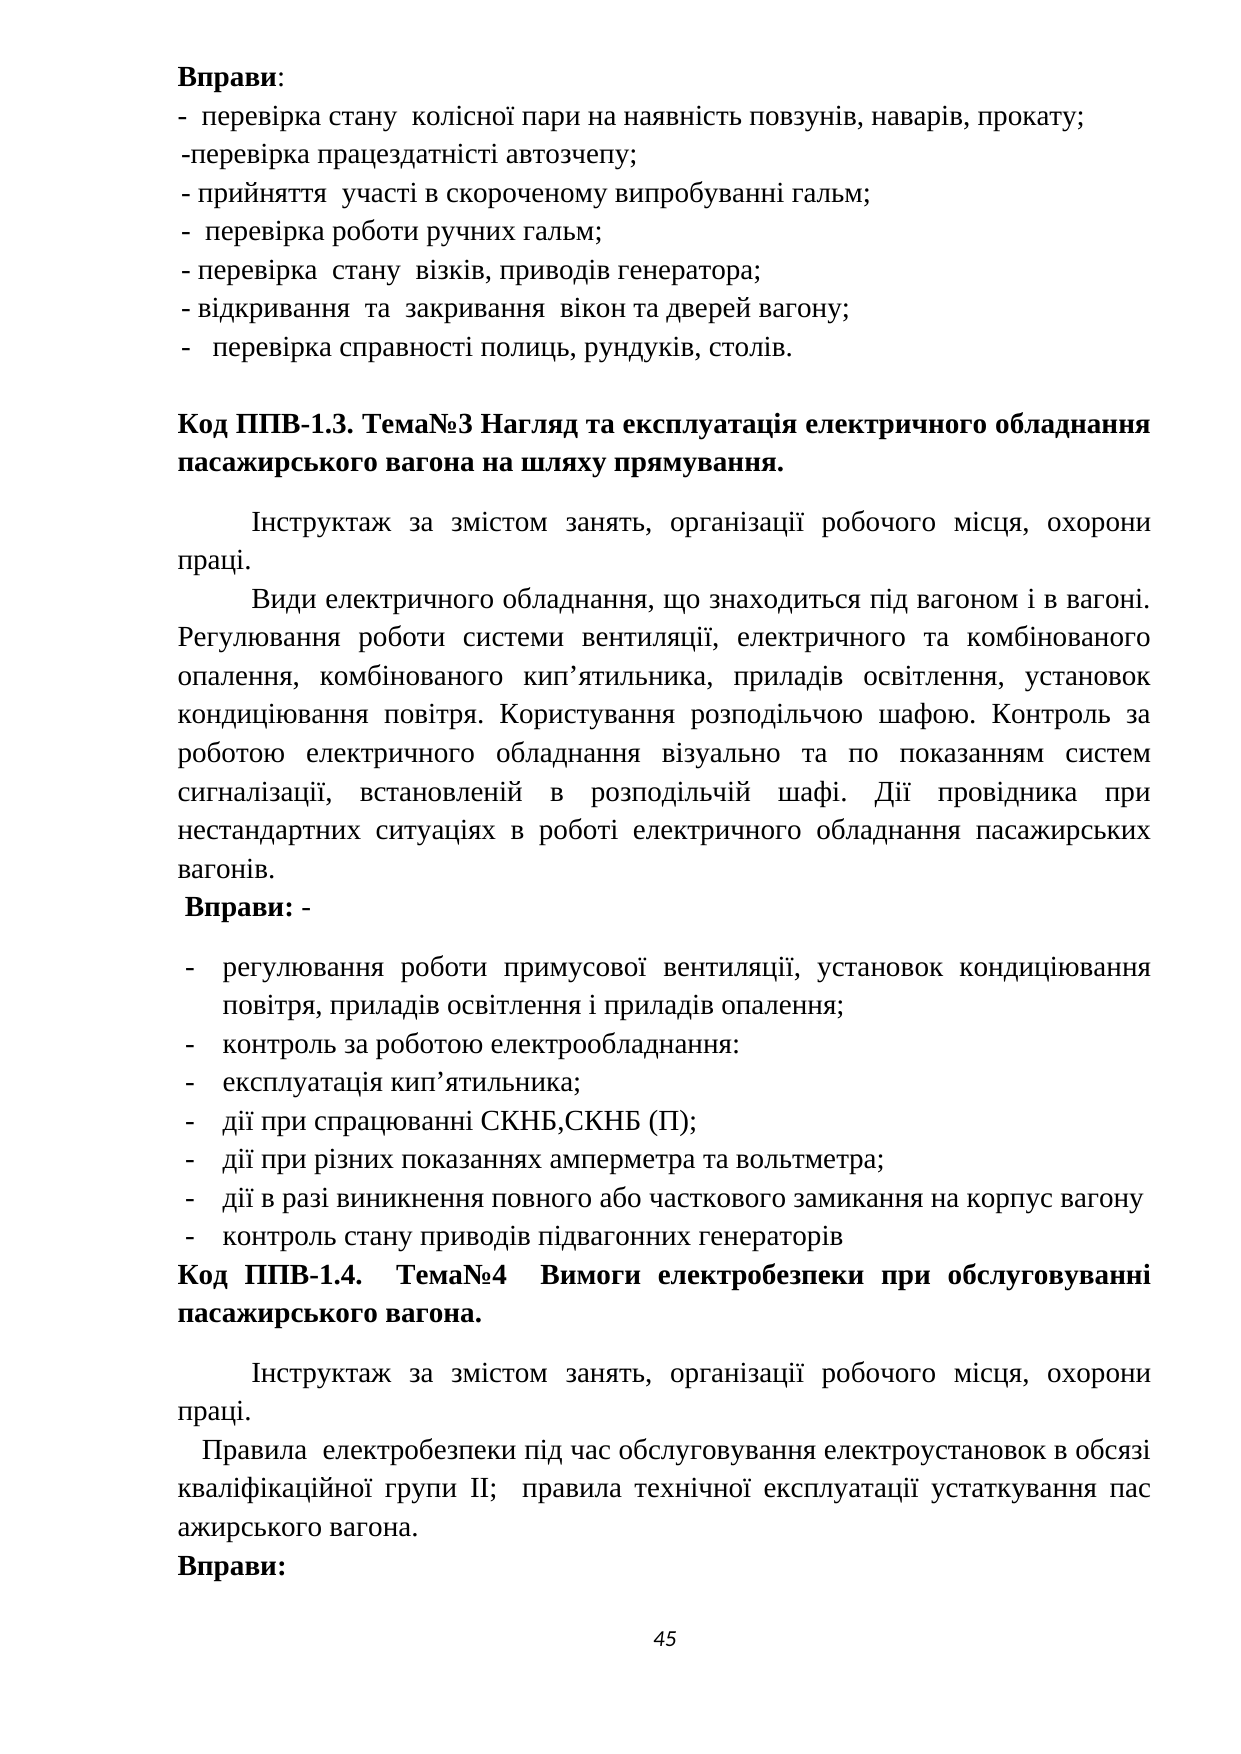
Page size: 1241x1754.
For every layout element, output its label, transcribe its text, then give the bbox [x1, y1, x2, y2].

text - перевірка стану колісної пари на наявність повзунів, наварів, прокату; [177, 98, 1152, 131]
list дії при спрацюванні СКНБ,СКНБ (П); [185, 1103, 1152, 1136]
list контроль за роботою електрообладнання: [185, 1026, 1152, 1059]
text Інструктаж за змістом занять, організації робочого місця, охорони праці. [177, 504, 1152, 576]
list дії при різних показаннях амперметра та вольтметра; [185, 1141, 1152, 1175]
text Інструктаж за змістом занять, організації робочого місця, охорони праці. [177, 1355, 1152, 1427]
text - перевірка роботи ручних гальм; [181, 213, 1152, 247]
list контроль стану приводів підвагонних генераторів [185, 1218, 1152, 1252]
text Вправи: [177, 1548, 1152, 1581]
text Код ППВ-1.3. Тема№3 Нагляд та експлуатація електричного обладнання пасажирського вагона на шляху прямування. [177, 406, 1152, 478]
text Код ППВ-1.4. Тема№4 Вимоги електробезпеки при обслуговуванні пасажирського вагона. [177, 1257, 1152, 1329]
text - перевірка стану візків, приводів генератора; [181, 252, 1152, 285]
text Види електричного обладнання, що знаходиться під вагоном і в вагоні. Регулювання роботи системи вентиляції, електричного та комбінованого опалення, комбінованого кип’ятильника, приладів освітлення, установок кондиціювання повітря. Користування розподільчою шафою. Контроль за роботою електричного обладнання візуально та по показанням систем сигналізації, встановленій в розподільчій шафі. Дії провідника при нестандартних ситуаціях в роботі електричного обладнання пасажирських вагонів. [177, 581, 1152, 884]
text Вправи: [177, 59, 1152, 93]
text - перевірка справності полиць, рундуків, столів. [181, 329, 1152, 362]
list дії в разі виникнення повного або часткового замикання на корпус вагону [185, 1180, 1152, 1213]
text -перевірка працездатністі автозчепу; [181, 136, 1152, 170]
text - відкривання та закривання вікон та дверей вагону; [181, 290, 1152, 324]
list регулювання роботи примусової вентиляції, установок кондиціювання повітря, приладів освітлення і приладів опалення; [185, 949, 1152, 1021]
text Правила електробезпеки під час обслуговування електроустановок в обсязі кваліфікаційної групи II; правила технічної експлуатації устаткування пас ажирського вагона. [177, 1432, 1152, 1543]
list експлуатація кип’ятильника; [185, 1064, 1152, 1098]
text - прийняття участі в скороченому випробуванні гальм; [181, 175, 1152, 208]
text Вправи: - [177, 889, 1152, 923]
